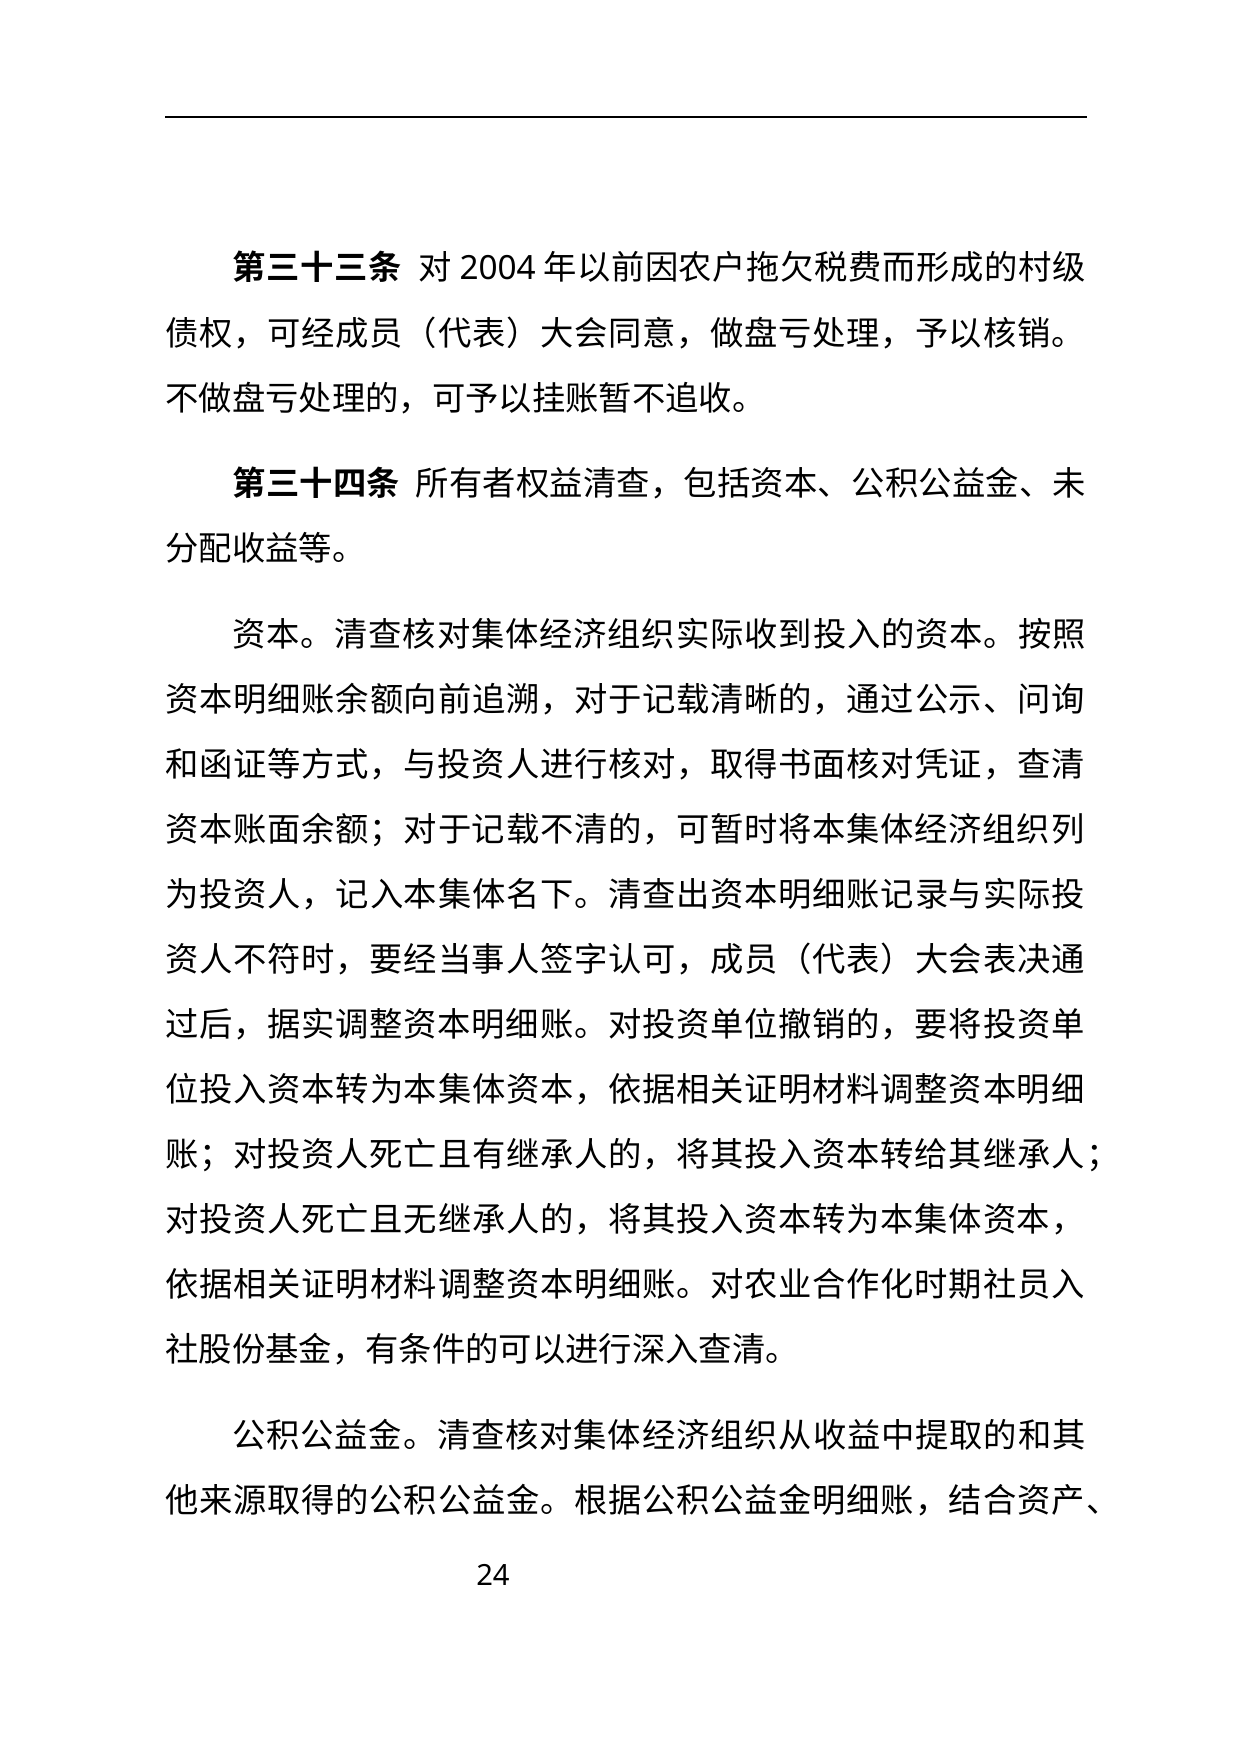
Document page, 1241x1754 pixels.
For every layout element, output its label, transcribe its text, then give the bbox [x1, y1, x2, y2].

text 第三十四条 所有者权益清查，包括资本、公积公益金、未分配收益等。 [165, 449, 1087, 579]
text 资本。清查核对集体经济组织实际收到投入的资本。按照资本明细账余额向前追溯，对于记载清晰的，通过公示、问询和函证等方式，与投资人进行核对，取得书面核对凭证，查清资本账面余额；对于记载不清的，可暂时将本集体经济组织列为投资人，记入本集体名下。清查出资本明细账记录与实际投资人不符时，要经当事人签字认可，成员（代表）大会表决通过后，据实调整资本明细账。对投资单位撤销的，要将投资单位投入资本转为本集体资本，依据相关证明材料调整资本明细账；对投资人死亡且有继承人的，将其投入资本转给其继承人；对投资人死亡且无继承人的，将其投入资本转为本集体资本，依据相关证明材料调整资本明细账。对农业合作化时期社员入社股份基金，有条件的可以进行深入查清。 [165, 599, 1087, 1379]
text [165, 1400, 1087, 1530]
text 第三十三条 对2004年以前因农户拖欠税费而形成的村级债权，可经成员（代表）大会同意，做盘亏处理，予以核销。不做盘亏处理的，可予以挂账暂不追收。 [165, 233, 1087, 428]
